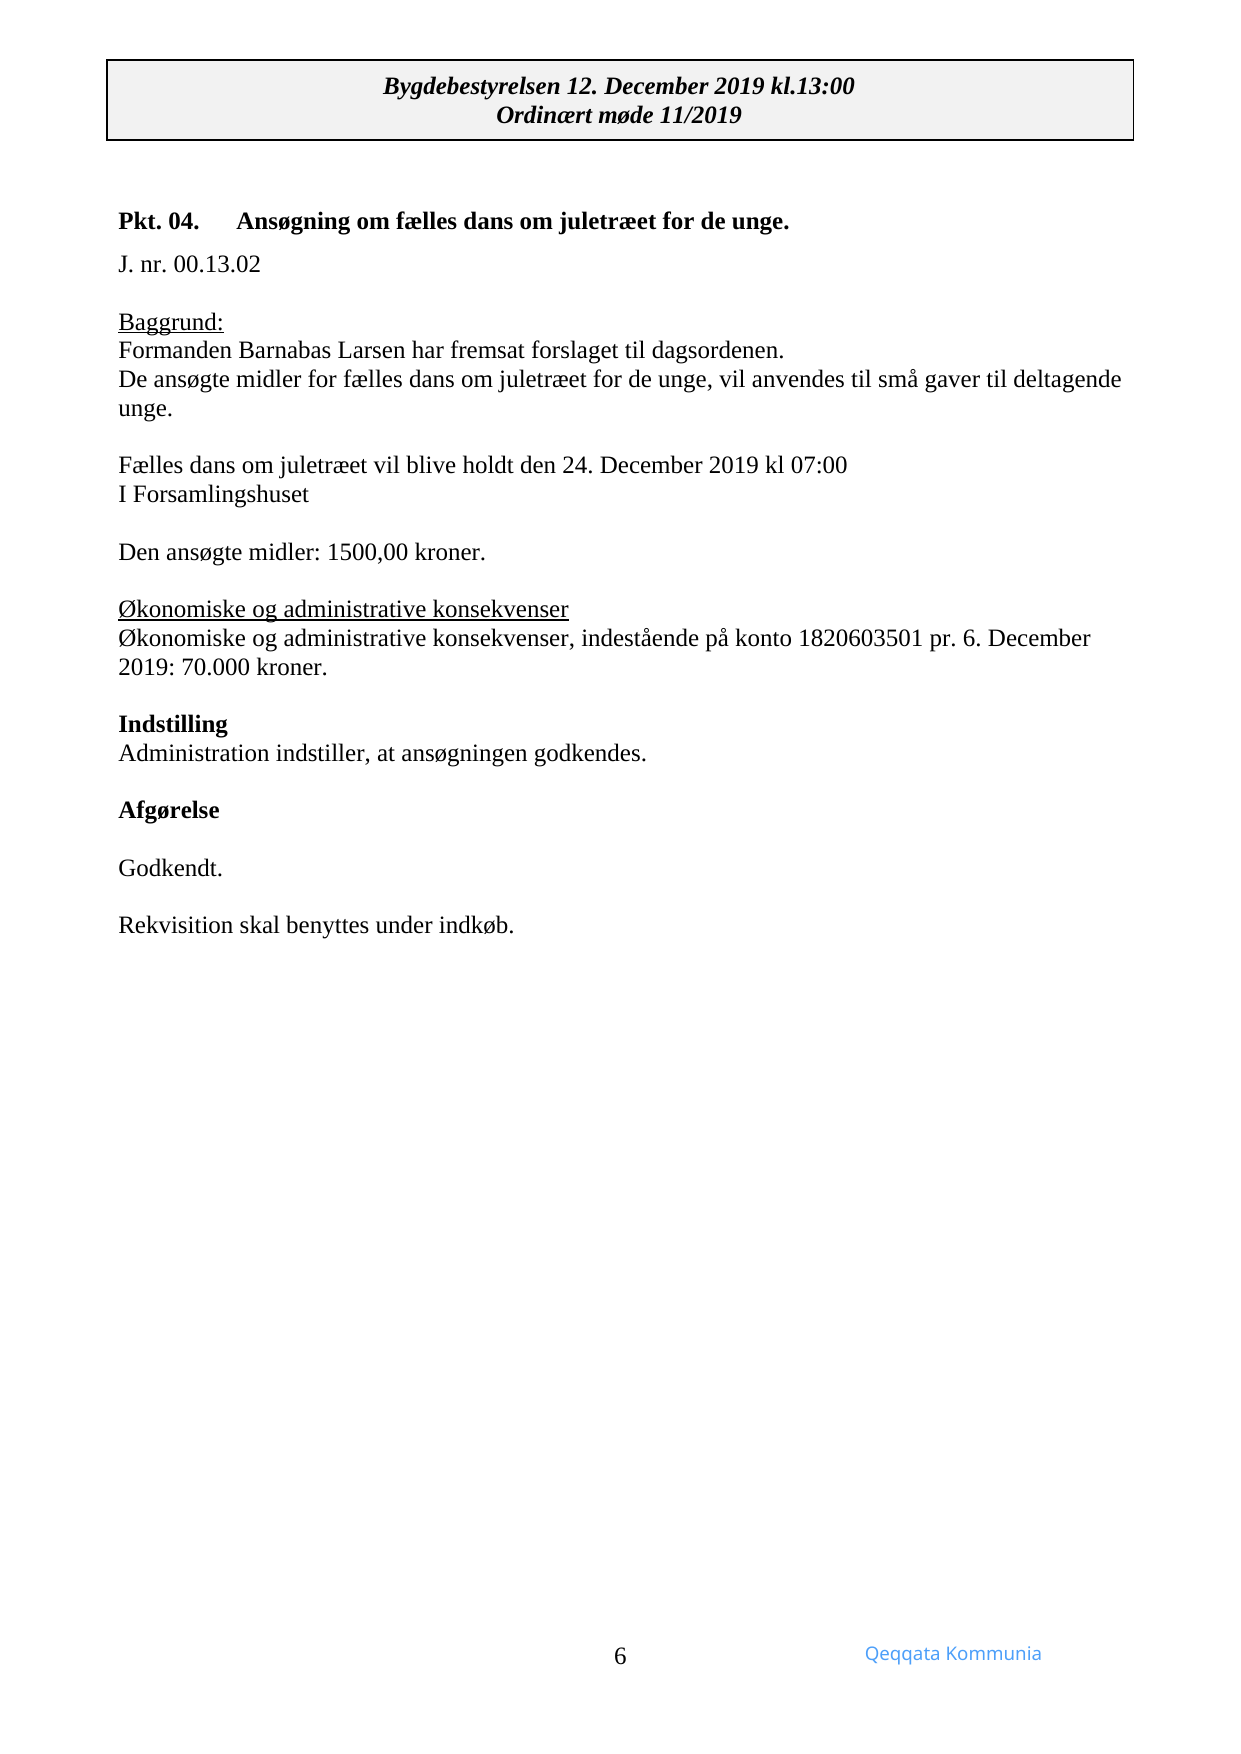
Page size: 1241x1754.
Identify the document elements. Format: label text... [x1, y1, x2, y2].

text Afgørelse [118, 795, 1122, 824]
text Godkendt. [118, 853, 1122, 882]
list Pkt. 04. Ansøgning om fælles dans om juletræet for de unge. [118, 206, 1122, 235]
text Økonomiske og administrative konsekvenser [118, 594, 1122, 623]
text Den ansøgte midler: 1500,00 kroner. [118, 537, 1122, 565]
text De ansøgte midler for fælles dans om juletræet for de unge, vil anvendes til små gaver til deltagende unge. [118, 364, 1122, 422]
text Formanden Barnabas Larsen har fremsat forslaget til dagsordenen. [118, 335, 1122, 364]
text J. nr. 00.13.02 [118, 249, 1122, 278]
text I Forsamlingshuset [118, 479, 1122, 508]
text Fælles dans om juletræet vil blive holdt den 24. December 2019 kl 07:00 [118, 450, 1122, 479]
text Indstilling [118, 709, 1122, 738]
text Økonomiske og administrative konsekvenser, indestående på konto 1820603501 pr. 6. December 2019: 70.000 kroner. [118, 623, 1122, 680]
text Administration indstiller, at ansøgningen godkendes. [118, 738, 1122, 767]
text Baggrund: [118, 307, 1122, 335]
text Rekvisition skal benyttes under indkøb. [118, 910, 1122, 939]
